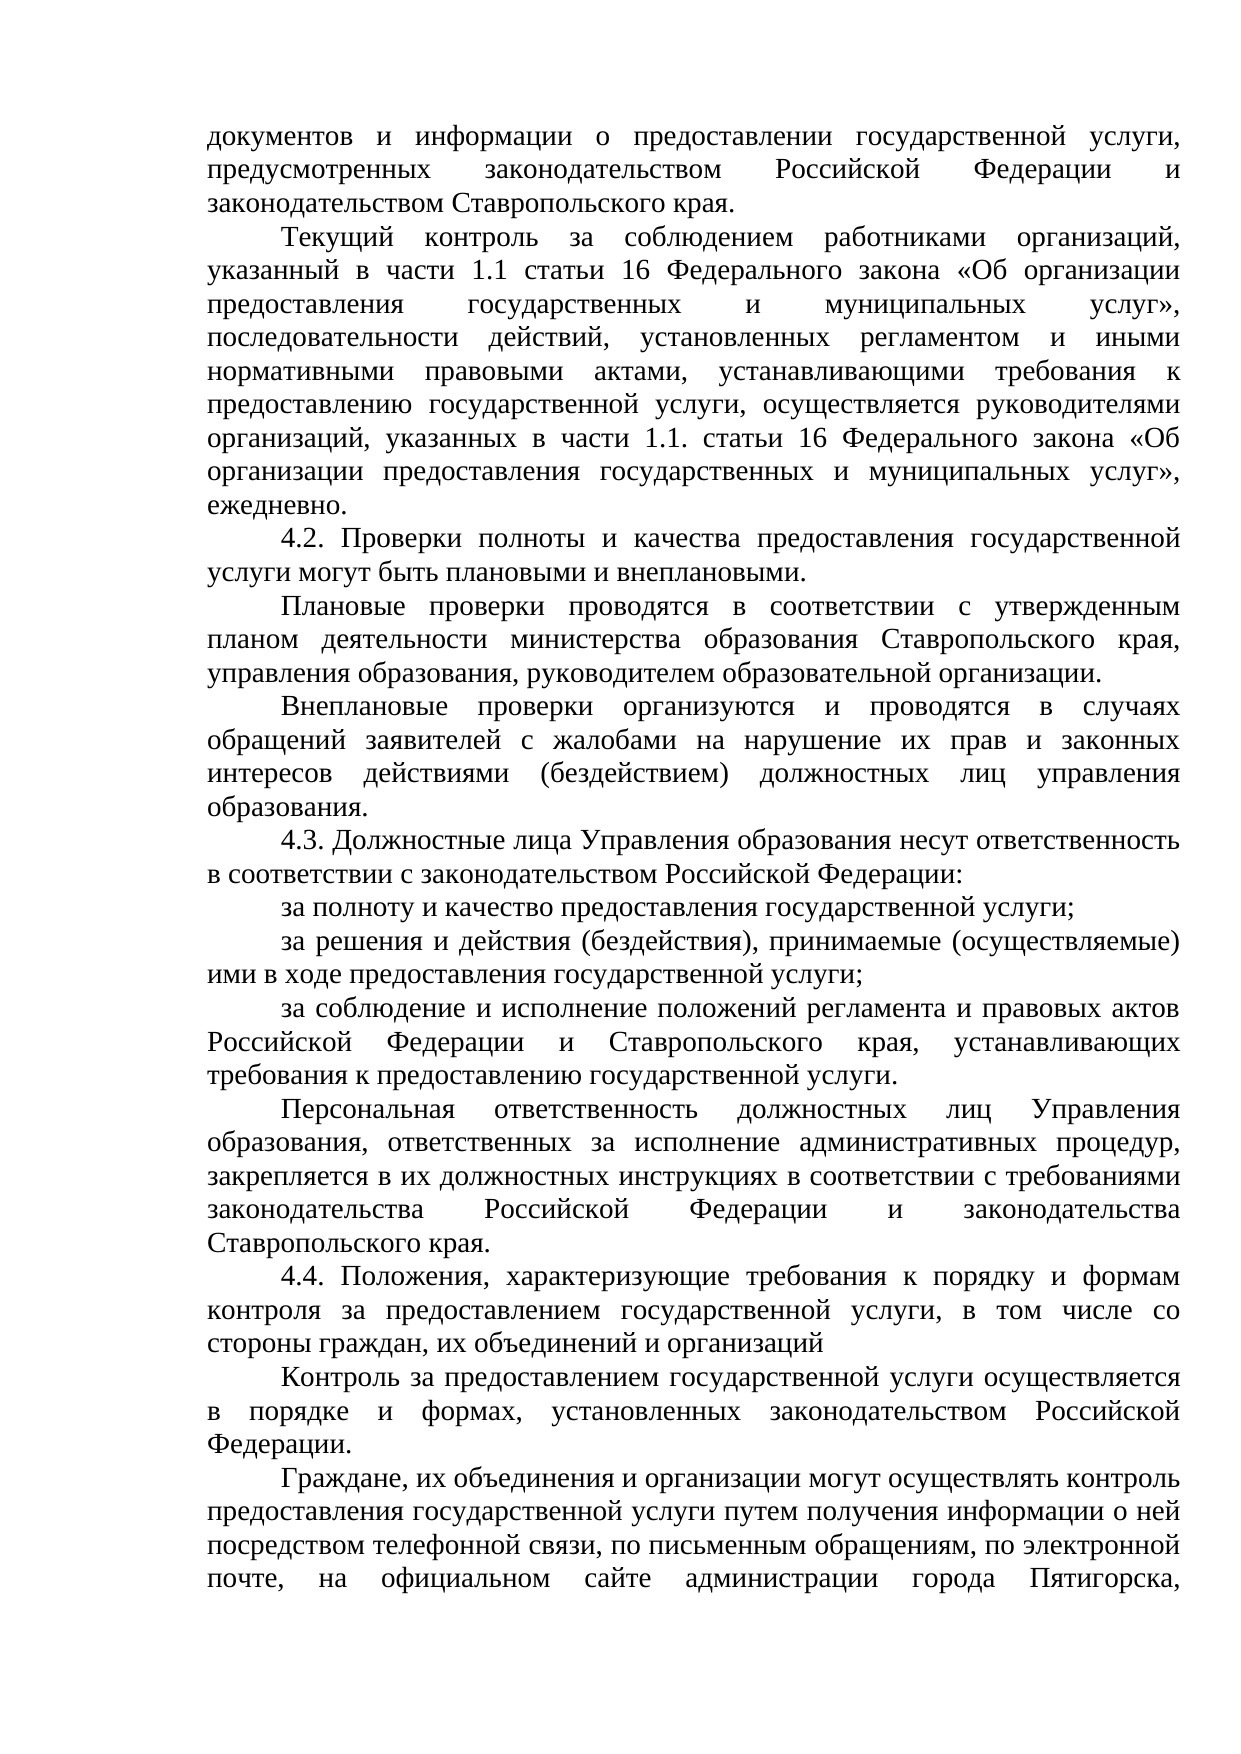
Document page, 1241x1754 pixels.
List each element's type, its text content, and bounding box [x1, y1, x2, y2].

text Контроль за предоставлением государственной услуги осуществляется в порядке и формах, установленных законодательством Российской Федерации. [207, 1359, 1181, 1460]
text Текущий контроль за соблюдением работниками организаций, указанный в части 1.1 статьи 16 Федерального закона «Об организации предоставления государственных и муниципальных услуг», последовательности действий, установленных регламентом и иными нормативными правовыми актами, устанавливающими требования к предоставлению государственной услуги, осуществляется руководителями организаций, указанных в части 1.1. статьи 16 Федерального закона «Об организации предоставления государственных и муниципальных услуг», ежедневно. [207, 219, 1181, 521]
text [207, 118, 1181, 219]
text Внеплановые проверки организуются и проводятся в случаях обращений заявителей с жалобами на нарушение их прав и законных интересов действиями (бездействием) должностных лиц управления образования. [207, 688, 1181, 822]
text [207, 1460, 1181, 1594]
text Плановые проверки проводятся в соответствии с утвержденным планом деятельности министерства образования Ставропольского края, управления образования, руководителем образовательной организации. [207, 588, 1181, 688]
text за решения и действия (бездействия), принимаемые (осуществляемые) ими в ходе предоставления государственной услуги; [207, 923, 1181, 990]
text за соблюдение и исполнение положений регламента и правовых актов Российской Федерации и Ставропольского края, устанавливающих требования к предоставлению государственной услуги. [207, 990, 1181, 1091]
text за полноту и качество предоставления государственной услуги; [207, 889, 1181, 923]
text 4.4. Положения, характеризующие требования к порядку и формам контроля за предоставлением государственной услуги, в том числе со стороны граждан, их объединений и организаций [207, 1258, 1181, 1359]
text 4.2. Проверки полноты и качества предоставления государственной услуги могут быть плановыми и внеплановыми. [207, 521, 1181, 588]
text 4.3. Должностные лица Управления образования несут ответственность в соответствии с законодательством Российской Федерации: [207, 822, 1181, 889]
text Персональная ответственность должностных лиц Управления образования, ответственных за исполнение административных процедур, закрепляется в их должностных инструкциях в соответствии с требованиями законодательства Российской Федерации и законодательства Ставропольского края. [207, 1091, 1181, 1258]
